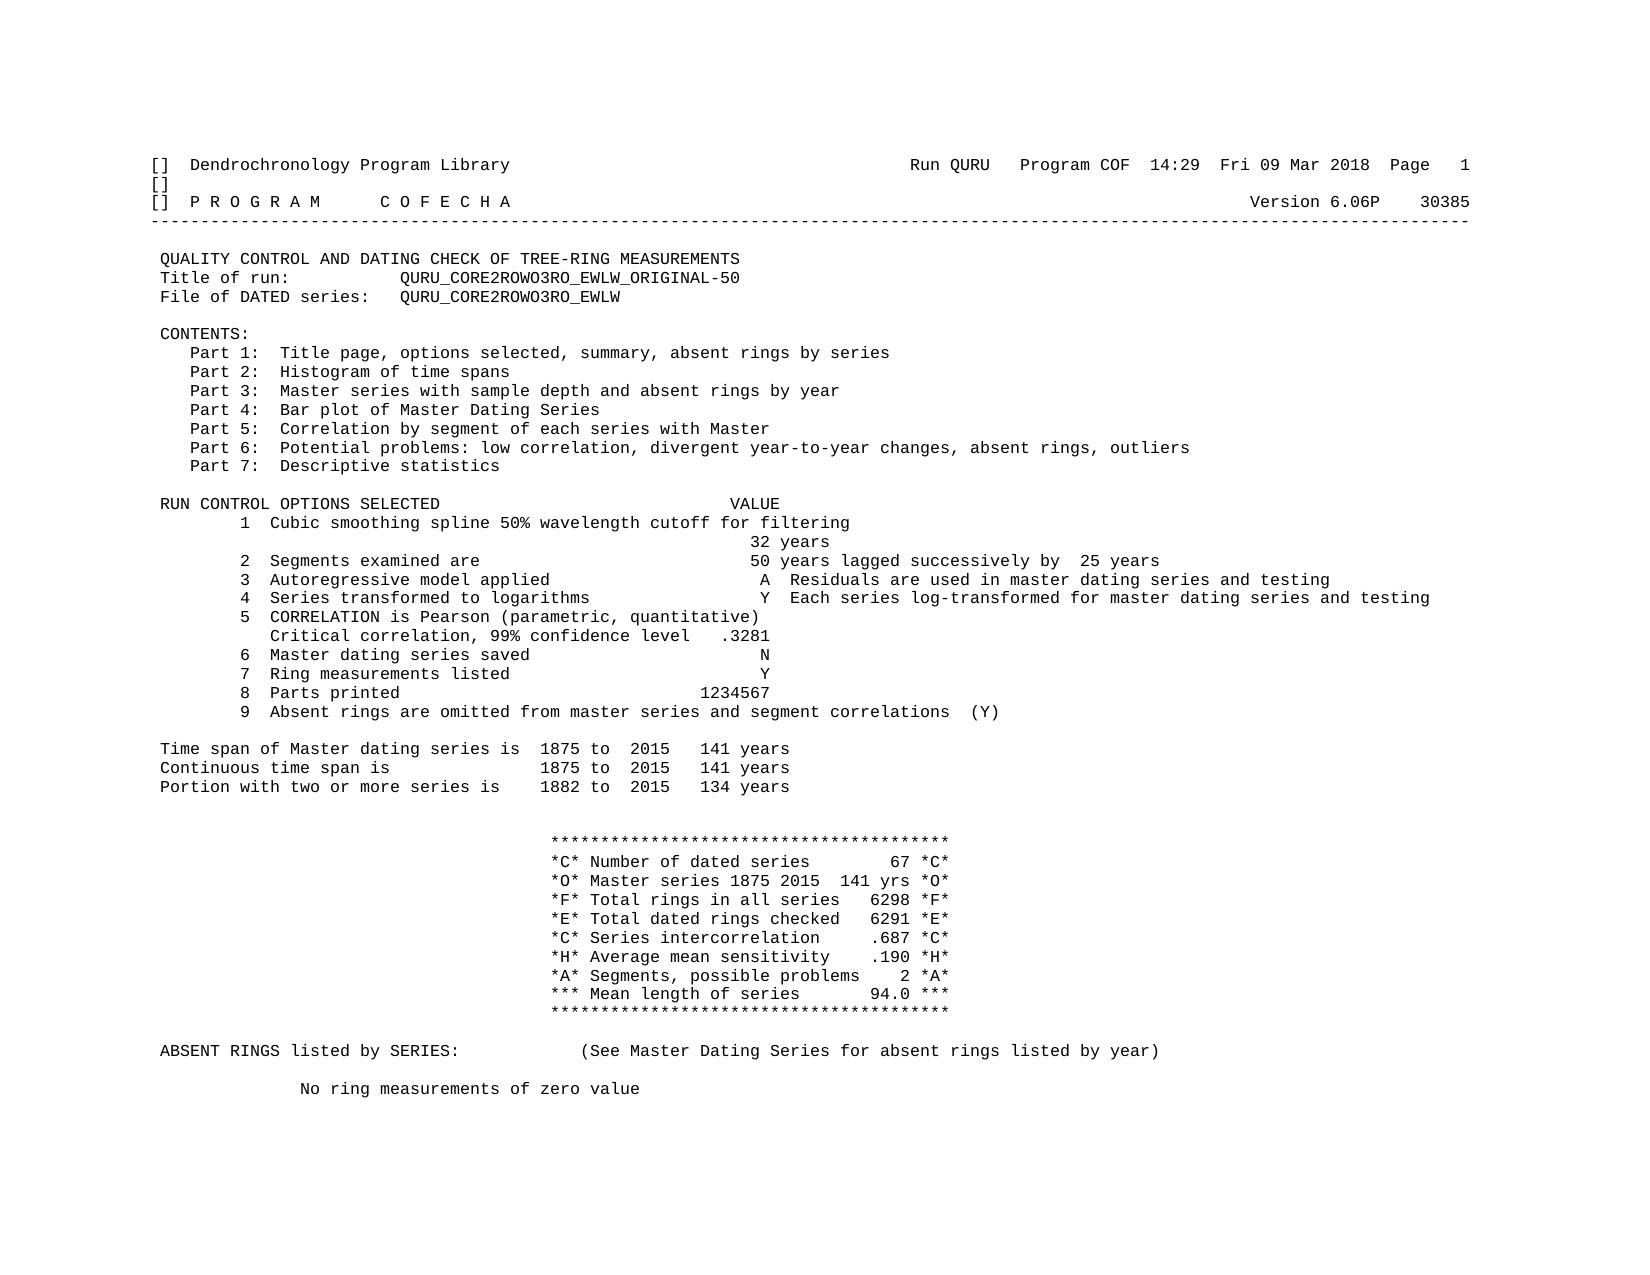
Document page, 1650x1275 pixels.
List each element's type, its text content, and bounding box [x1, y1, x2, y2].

text *** Mean length of series 94.0 *** [150, 986, 1500, 1005]
text [] [150, 175, 1500, 194]
text Title of run: QURU_CORE2ROWO3RO_EWLW_ORIGINAL-50 [150, 269, 1500, 288]
text Portion with two or more series is 1882 to 2015 134 years [150, 778, 1500, 797]
text *C* Number of dated series 67 *C* [150, 854, 1500, 873]
text 3 Autoregressive model applied A Residuals are used in master dating series and testing [150, 571, 1500, 590]
text Part 5: Correlation by segment of each series with Master [150, 420, 1500, 439]
text No ring measurements of zero value [150, 1080, 1500, 1099]
text 9 Absent rings are omitted from master series and segment correlations (Y) [150, 703, 1500, 722]
text ABSENT RINGS listed by SERIES: (See Master Dating Series for absent rings listed by year) [150, 1042, 1500, 1061]
text 1 Cubic smoothing spline 50% wavelength cutoff for filtering [150, 514, 1500, 533]
text *H* Average mean sensitivity .190 *H* [150, 948, 1500, 967]
text **************************************** [150, 1005, 1500, 1024]
text ------------------------------------------------------------------------------------------------------------------------------------ [150, 213, 1500, 232]
text *E* Total dated rings checked 6291 *E* [150, 911, 1500, 929]
text 2 Segments examined are 50 years lagged successively by 25 years [150, 552, 1500, 571]
text QUALITY CONTROL AND DATING CHECK OF TREE-RING MEASUREMENTS [150, 251, 1500, 269]
text Part 2: Histogram of time spans [150, 364, 1500, 383]
text 5 CORRELATION is Pearson (parametric, quantitative) [150, 609, 1500, 628]
text *O* Master series 1875 2015 141 yrs *O* [150, 873, 1500, 892]
text RUN CONTROL OPTIONS SELECTED VALUE [150, 496, 1500, 514]
text Critical correlation, 99% confidence level .3281 [150, 628, 1500, 647]
text 4 Series transformed to logarithms Y Each series log-transformed for master dating series and testing [150, 590, 1500, 609]
text File of DATED series: QURU_CORE2ROWO3RO_EWLW [150, 288, 1500, 307]
text 6 Master dating series saved N [150, 647, 1500, 665]
text *A* Segments, possible problems 2 *A* [150, 967, 1500, 986]
text [] Dendrochronology Program Library Run QURU Program COF 14:29 Fri 09 Mar 2018 Page 1 [150, 156, 1500, 175]
text 7 Ring measurements listed Y [150, 665, 1500, 684]
text *C* Series intercorrelation .687 *C* [150, 929, 1500, 948]
text 8 Parts printed 1234567 [150, 684, 1500, 703]
text *F* Total rings in all series 6298 *F* [150, 892, 1500, 911]
text 32 years [150, 533, 1500, 552]
text Part 7: Descriptive statistics [150, 458, 1500, 477]
text Part 1: Title page, options selected, summary, absent rings by series [150, 345, 1500, 364]
text **************************************** [150, 835, 1500, 854]
text Part 6: Potential problems: low correlation, divergent year-to-year changes, absent rings, outliers [150, 439, 1500, 458]
text Time span of Master dating series is 1875 to 2015 141 years [150, 741, 1500, 760]
text Part 3: Master series with sample depth and absent rings by year [150, 383, 1500, 401]
text CONTENTS: [150, 326, 1500, 345]
text Part 4: Bar plot of Master Dating Series [150, 401, 1500, 420]
text [] P R O G R A M C O F E C H A Version 6.06P 30385 [150, 194, 1500, 213]
text Continuous time span is 1875 to 2015 141 years [150, 760, 1500, 778]
